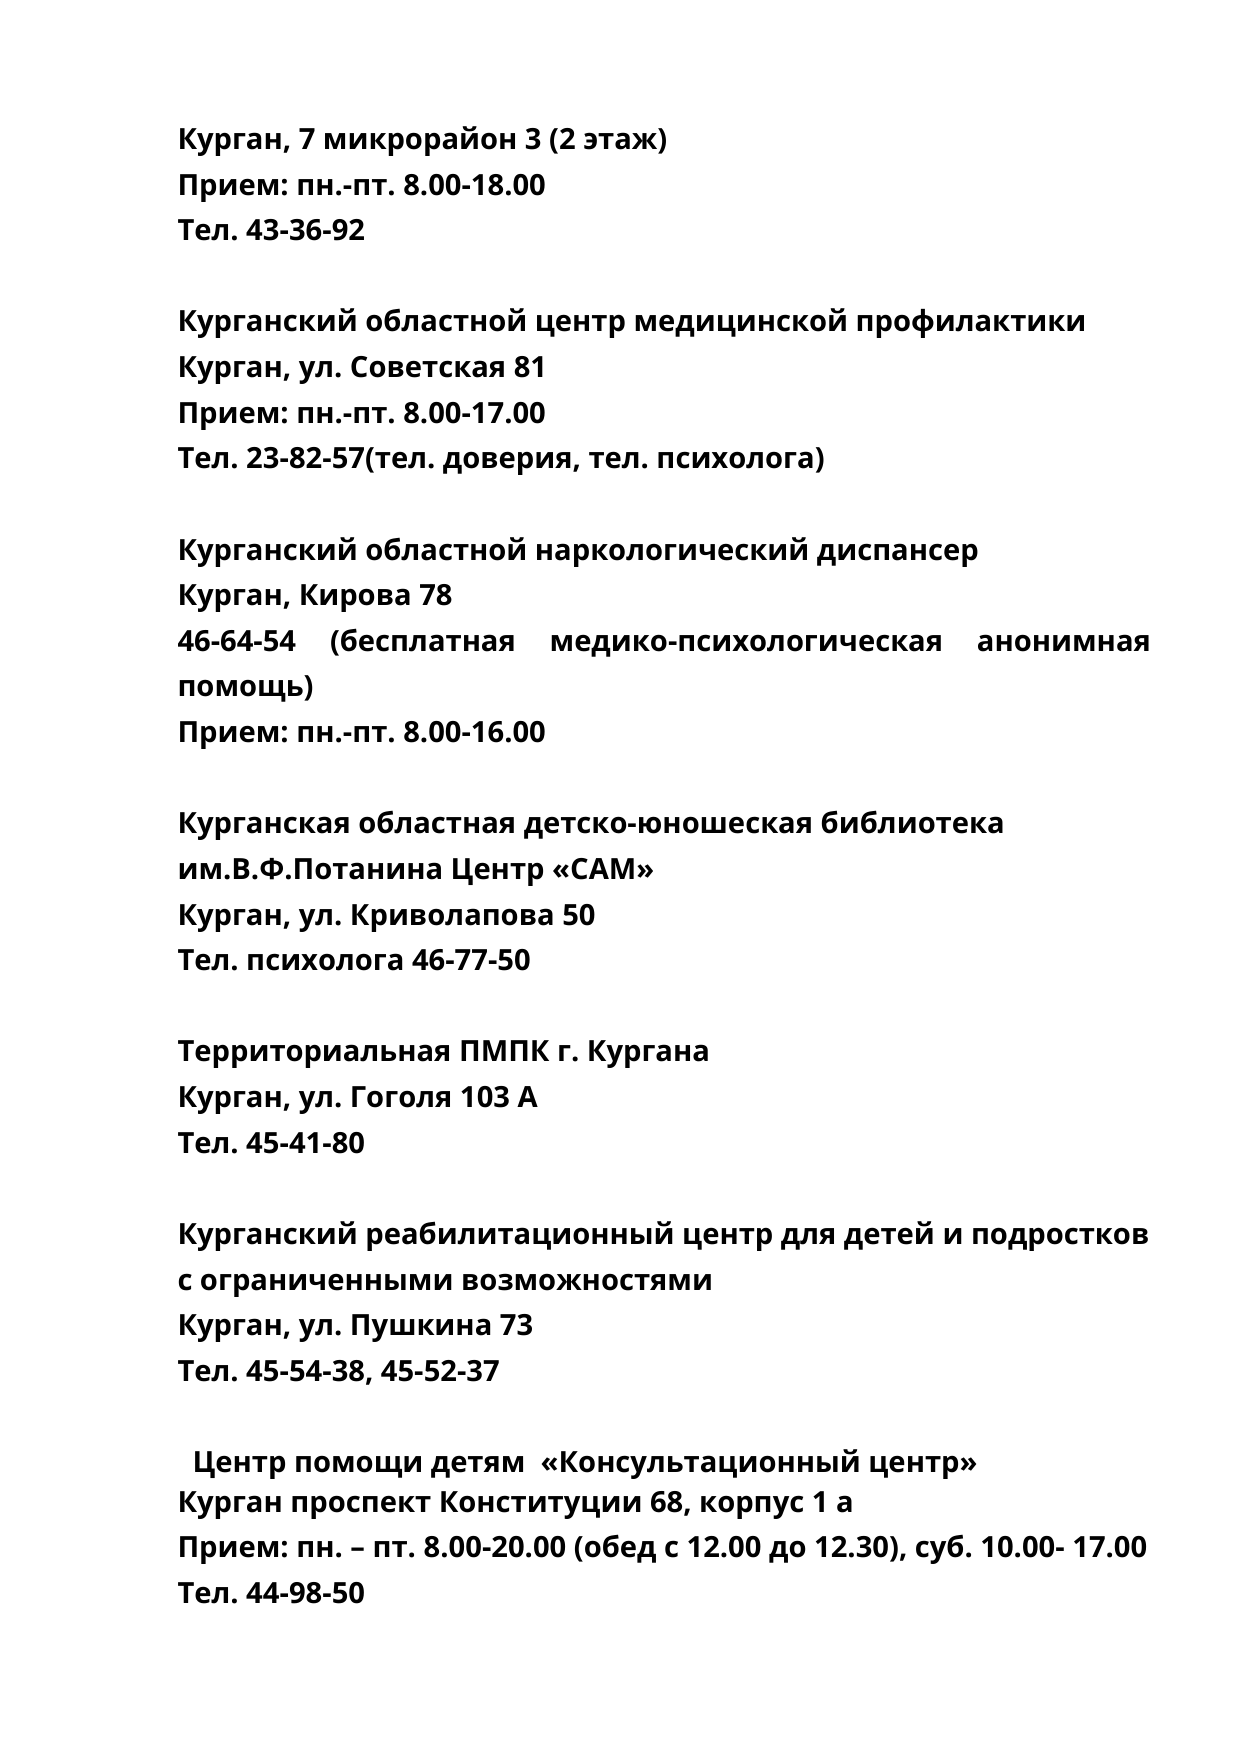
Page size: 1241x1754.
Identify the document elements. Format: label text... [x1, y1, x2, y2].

text 46-64-54 (бесплатная медико-психологическая анонимная помощь) [177, 620, 1152, 705]
text Прием: пн.-пт. 8.00-17.00 [177, 392, 1152, 432]
text Тел. 43-36-92 [177, 209, 1152, 249]
text Тел. 44-98-50 [177, 1572, 1152, 1612]
text Курганский областной центр медицинской профилактики [177, 301, 1152, 340]
text Прием: пн.-пт. 8.00-16.00 [177, 711, 1152, 751]
text Прием: пн. – пт. 8.00-20.00 (обед с 12.00 до 12.30), суб. 10.00- 17.00 [177, 1527, 1152, 1566]
text Тел. 45-54-38, 45-52-37 [177, 1350, 1152, 1390]
text Курганский реабилитационный центр для детей и подростков с ограниченными возможностями [177, 1213, 1152, 1298]
text Прием: пн.-пт. 8.00-18.00 [177, 164, 1152, 203]
text Курган, ул. Пушкина 73 [177, 1304, 1152, 1344]
text Курган, ул. Советская 81 [177, 346, 1152, 386]
text Курган, 7 микрорайон 3 (2 этаж) [177, 118, 1152, 158]
text Курганский областной наркологический диспансер [177, 529, 1152, 568]
text Курганская областная детско-юношеская библиотека им.В.Ф.Потанина Центр «САМ» [177, 802, 1152, 888]
text Курган, ул. Криволапова 50 [177, 894, 1152, 933]
text Территориальная ПМПК г. Кургана [177, 1031, 1152, 1070]
text Тел. 45-41-80 [177, 1122, 1152, 1162]
text Тел. 23-82-57(тел. доверия, тел. психолога) [177, 437, 1152, 477]
text Курган проспект Конституции 68, корпус 1 а [177, 1481, 1152, 1521]
text Тел. психолога 46-77-50 [177, 939, 1152, 979]
text Центр помощи детям «Консультационный центр» [177, 1441, 1152, 1481]
text Курган, ул. Гоголя 103 А [177, 1076, 1152, 1116]
text Курган, Кирова 78 [177, 574, 1152, 614]
